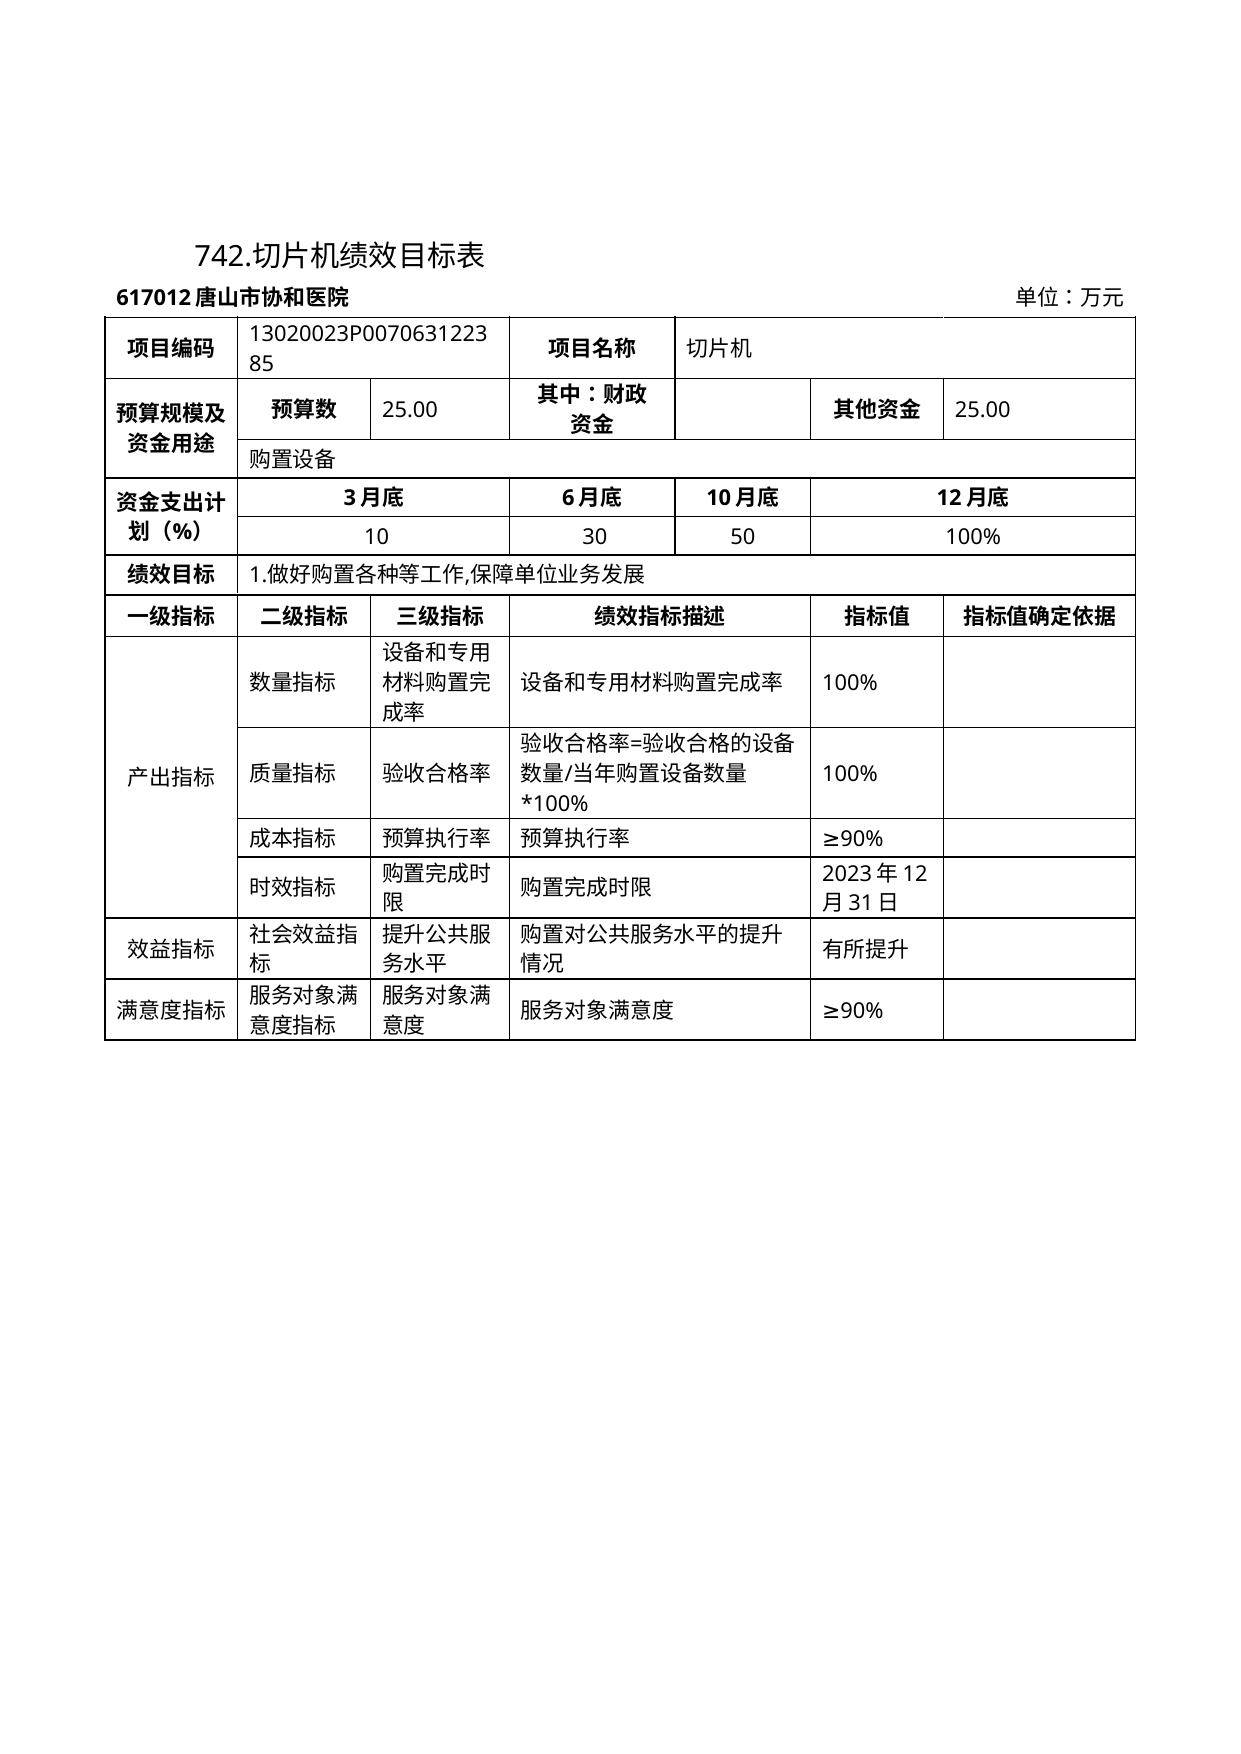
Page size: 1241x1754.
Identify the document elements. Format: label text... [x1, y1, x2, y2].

text 742.切片机绩效目标表 [136, 235, 1104, 275]
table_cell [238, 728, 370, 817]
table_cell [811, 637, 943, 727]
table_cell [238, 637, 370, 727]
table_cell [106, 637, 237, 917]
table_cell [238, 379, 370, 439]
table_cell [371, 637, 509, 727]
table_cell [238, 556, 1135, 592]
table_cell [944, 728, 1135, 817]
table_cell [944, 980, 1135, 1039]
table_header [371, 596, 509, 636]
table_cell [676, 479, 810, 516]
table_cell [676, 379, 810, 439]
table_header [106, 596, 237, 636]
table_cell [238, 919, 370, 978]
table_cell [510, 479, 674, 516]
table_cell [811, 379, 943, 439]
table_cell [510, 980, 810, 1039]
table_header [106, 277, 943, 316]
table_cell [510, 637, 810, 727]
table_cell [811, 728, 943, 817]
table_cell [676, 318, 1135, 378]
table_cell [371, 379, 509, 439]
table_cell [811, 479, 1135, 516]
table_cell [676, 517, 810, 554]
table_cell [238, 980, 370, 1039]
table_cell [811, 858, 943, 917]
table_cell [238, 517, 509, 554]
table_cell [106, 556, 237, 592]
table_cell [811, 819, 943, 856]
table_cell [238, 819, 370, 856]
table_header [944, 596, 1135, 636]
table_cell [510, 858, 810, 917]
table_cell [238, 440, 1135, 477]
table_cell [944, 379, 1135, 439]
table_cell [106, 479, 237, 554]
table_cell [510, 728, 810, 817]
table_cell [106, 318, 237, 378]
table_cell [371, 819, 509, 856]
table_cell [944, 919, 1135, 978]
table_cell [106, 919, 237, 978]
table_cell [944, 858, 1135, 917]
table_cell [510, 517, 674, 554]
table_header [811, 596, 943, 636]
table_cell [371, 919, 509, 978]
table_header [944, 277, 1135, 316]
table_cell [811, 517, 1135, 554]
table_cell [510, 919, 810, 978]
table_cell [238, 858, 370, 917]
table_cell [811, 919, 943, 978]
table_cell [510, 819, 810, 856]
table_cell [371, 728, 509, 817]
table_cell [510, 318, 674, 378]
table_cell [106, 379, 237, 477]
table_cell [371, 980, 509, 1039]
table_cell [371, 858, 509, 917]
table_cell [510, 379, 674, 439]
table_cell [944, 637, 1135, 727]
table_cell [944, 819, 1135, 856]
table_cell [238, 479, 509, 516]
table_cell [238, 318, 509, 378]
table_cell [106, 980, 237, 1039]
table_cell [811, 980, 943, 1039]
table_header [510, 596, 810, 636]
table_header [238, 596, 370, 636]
